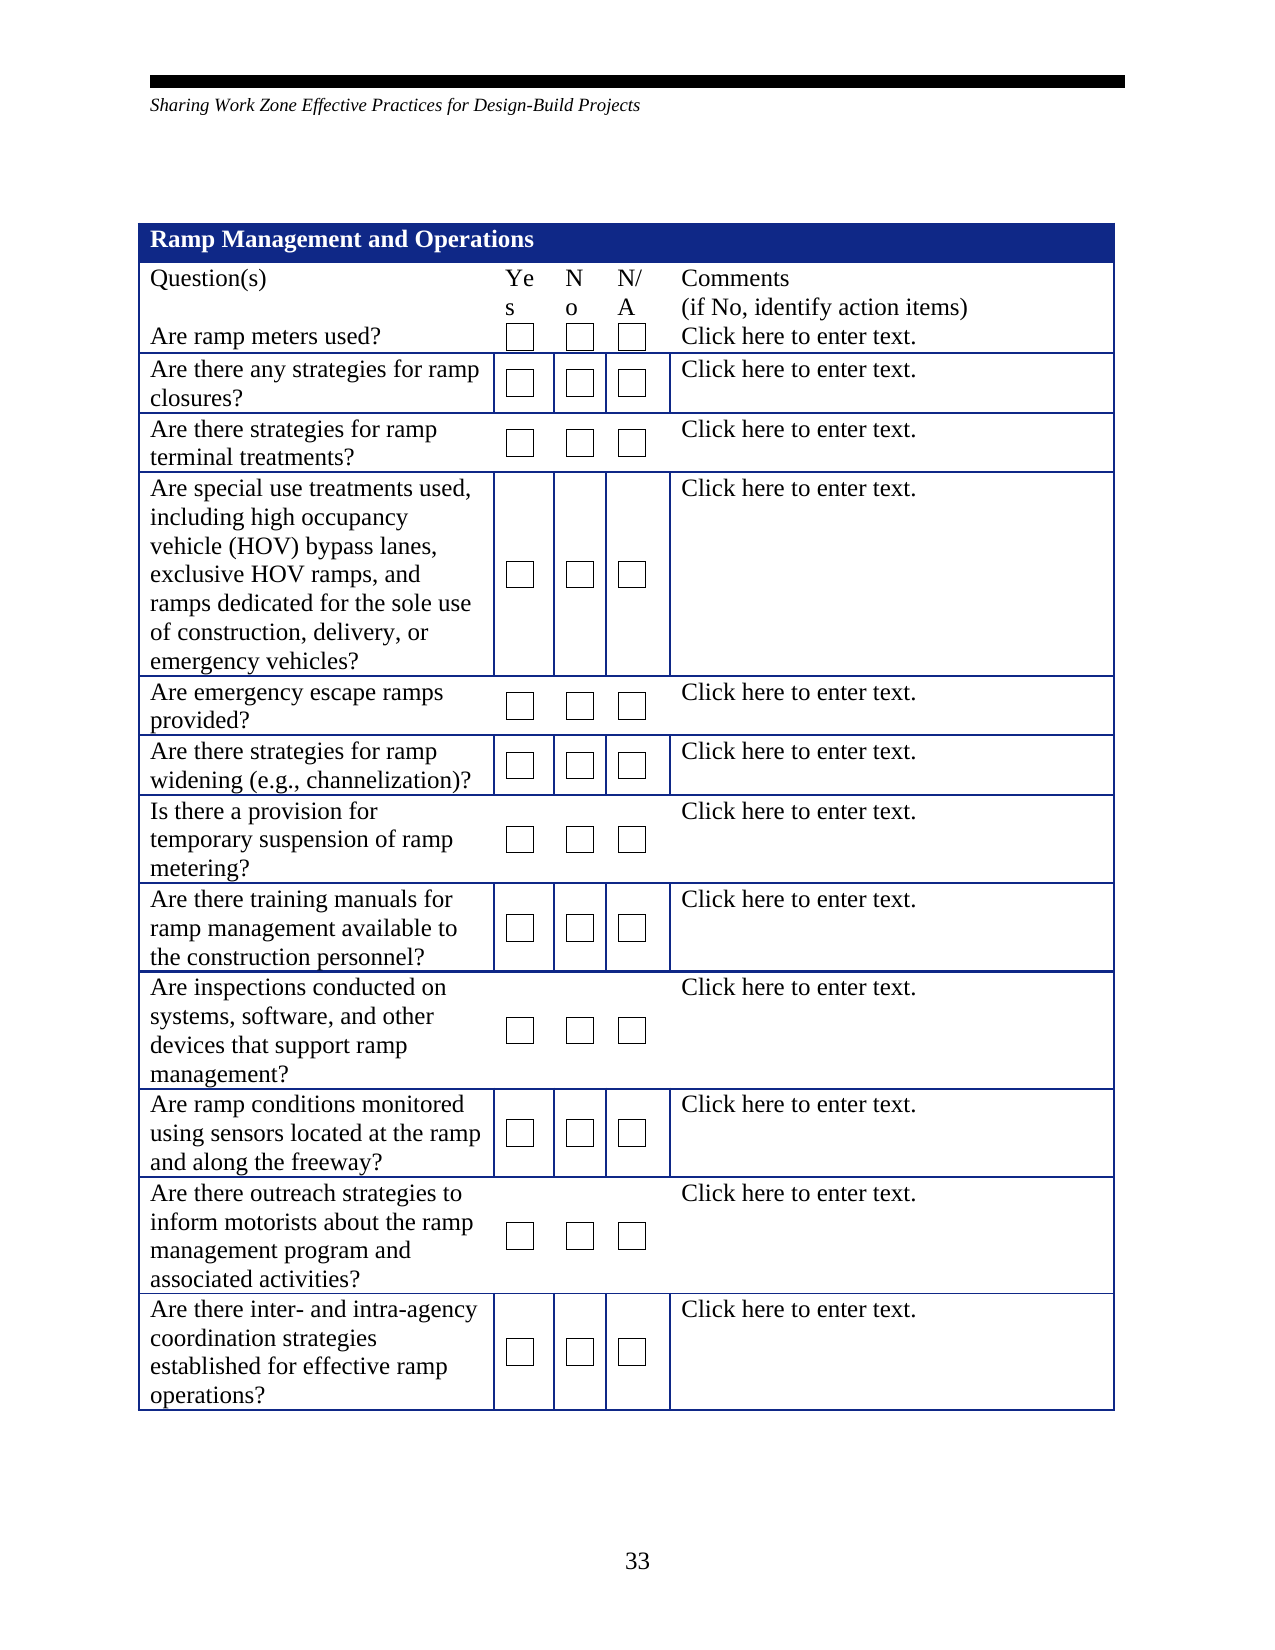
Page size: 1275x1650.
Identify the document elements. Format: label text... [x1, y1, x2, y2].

table_cell [495, 1294, 553, 1409]
table_cell Are there inter- and intra-agency coordination strategies established for effective ramp operations? [140, 1294, 493, 1409]
table_cell Question(s) [140, 263, 494, 321]
table_cell Are there strategies for ramp terminal treatments? [140, 414, 494, 471]
table_cell [554, 321, 606, 352]
table_cell Are there strategies for ramp widening (e.g., channelization)? [140, 736, 493, 794]
table_cell [607, 1090, 669, 1176]
table_cell [555, 736, 605, 794]
table_cell [554, 414, 606, 471]
table_cell [554, 973, 606, 1087]
table_cell Are special use treatments used, including high occupancy vehicle (HOV) bypass lanes, exclusive HOV ramps, and ramps dedicated for the sole use of construction, delivery, or emergency vehicles? [140, 473, 493, 674]
table_cell [494, 414, 554, 471]
table_cell [494, 796, 554, 882]
table_cell Is there a provision for temporary suspension of ramp metering? [140, 796, 494, 882]
table_cell [494, 677, 554, 734]
table_cell No [554, 263, 606, 321]
table_cell [607, 736, 669, 794]
table_cell Are there training manuals for ramp management available to the construction personnel? [140, 884, 493, 970]
table_cell Are there any strategies for ramp closures? [140, 354, 493, 412]
table_cell [555, 473, 605, 674]
table_cell [554, 1178, 606, 1293]
table_header Ramp Management and Operations [140, 225, 1113, 263]
table_cell Are emergency escape ramps provided? [140, 677, 494, 734]
table_cell [495, 736, 553, 794]
table_cell [607, 884, 669, 970]
table_cell [495, 1090, 553, 1176]
table_cell [606, 321, 670, 352]
table_cell [607, 354, 669, 412]
table_cell [494, 973, 554, 1087]
table_cell [555, 884, 605, 970]
table_cell [494, 321, 554, 352]
table_cell Are ramp conditions monitored using sensors located at the ramp and along the freeway? [140, 1090, 493, 1176]
table_cell [607, 1294, 669, 1409]
table_cell [606, 414, 670, 471]
table_cell [555, 1090, 605, 1176]
table_cell Are inspections conducted on systems, software, and other devices that support ramp management? [140, 973, 494, 1087]
table_cell Are there outreach strategies to inform motorists about the ramp management program and associated activities? [140, 1178, 494, 1293]
table_cell [554, 677, 606, 734]
table_cell [606, 796, 670, 882]
table_cell [554, 796, 606, 882]
table_cell [607, 473, 669, 674]
table_cell Are ramp meters used? [140, 321, 494, 352]
table_cell [495, 354, 553, 412]
table_cell [555, 354, 605, 412]
table_cell Comments (if No, identify action items) [670, 263, 1113, 321]
table_cell [555, 1294, 605, 1409]
table_cell [606, 973, 670, 1087]
table_cell N/A [606, 263, 670, 321]
table_cell Yes [494, 263, 554, 321]
table_cell [495, 884, 553, 970]
table_cell [606, 677, 670, 734]
table_cell [495, 473, 553, 674]
table_cell [606, 1178, 670, 1293]
table_cell [494, 1178, 554, 1293]
